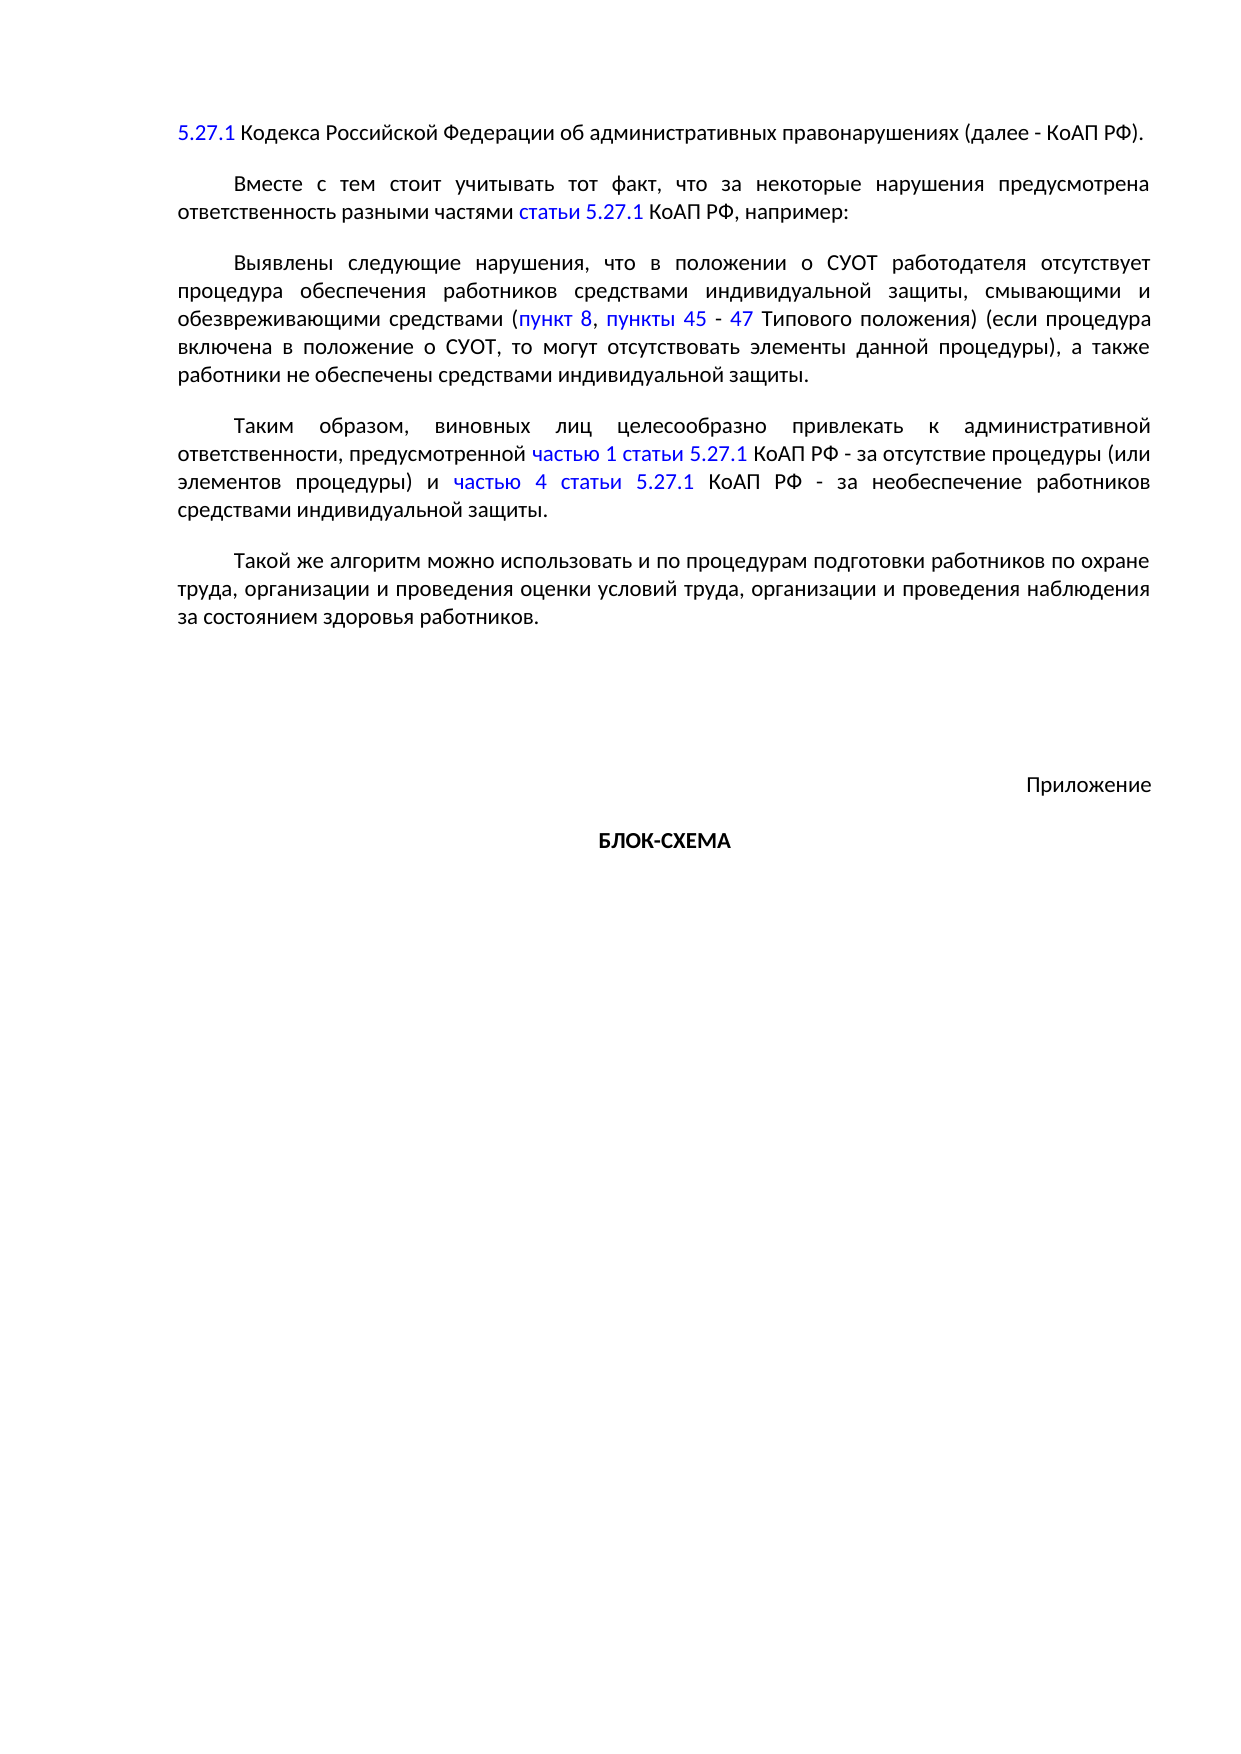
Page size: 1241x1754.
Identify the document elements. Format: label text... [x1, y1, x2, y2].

text Выявлены следующие нарушения, что в положении о СУОТ работодателя отсутствует процедура обеспечения работников средствами индивидуальной защиты, смывающими и обезвреживающими средствами (пункт 8, пункты 45 - 47 Типового положения) (если процедура включена в положение о СУОТ, то могут отсутствовать элементы данной процедуры), а также работники не обеспечены средствами индивидуальной защиты. [177, 248, 1152, 388]
title БЛОК-СХЕМА [177, 826, 1152, 854]
text Таким образом, виновных лиц целесообразно привлекать к административной ответственности, предусмотренной частью 1 статьи 5.27.1 КоАП РФ - за отсутствие процедуры (или элементов процедуры) и частью 4 статьи 5.27.1 КоАП РФ - за необеспечение работников средствами индивидуальной защиты. [177, 411, 1152, 523]
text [177, 118, 1152, 146]
text Приложение [177, 770, 1152, 798]
text Такой же алгоритм можно использовать и по процедурам подготовки работников по охране труда, организации и проведения оценки условий труда, организации и проведения наблюдения за состоянием здоровья работников. [177, 546, 1152, 630]
text Вместе с тем стоит учитывать тот факт, что за некоторые нарушения предусмотрена ответственность разными частями статьи 5.27.1 КоАП РФ, например: [177, 169, 1152, 225]
